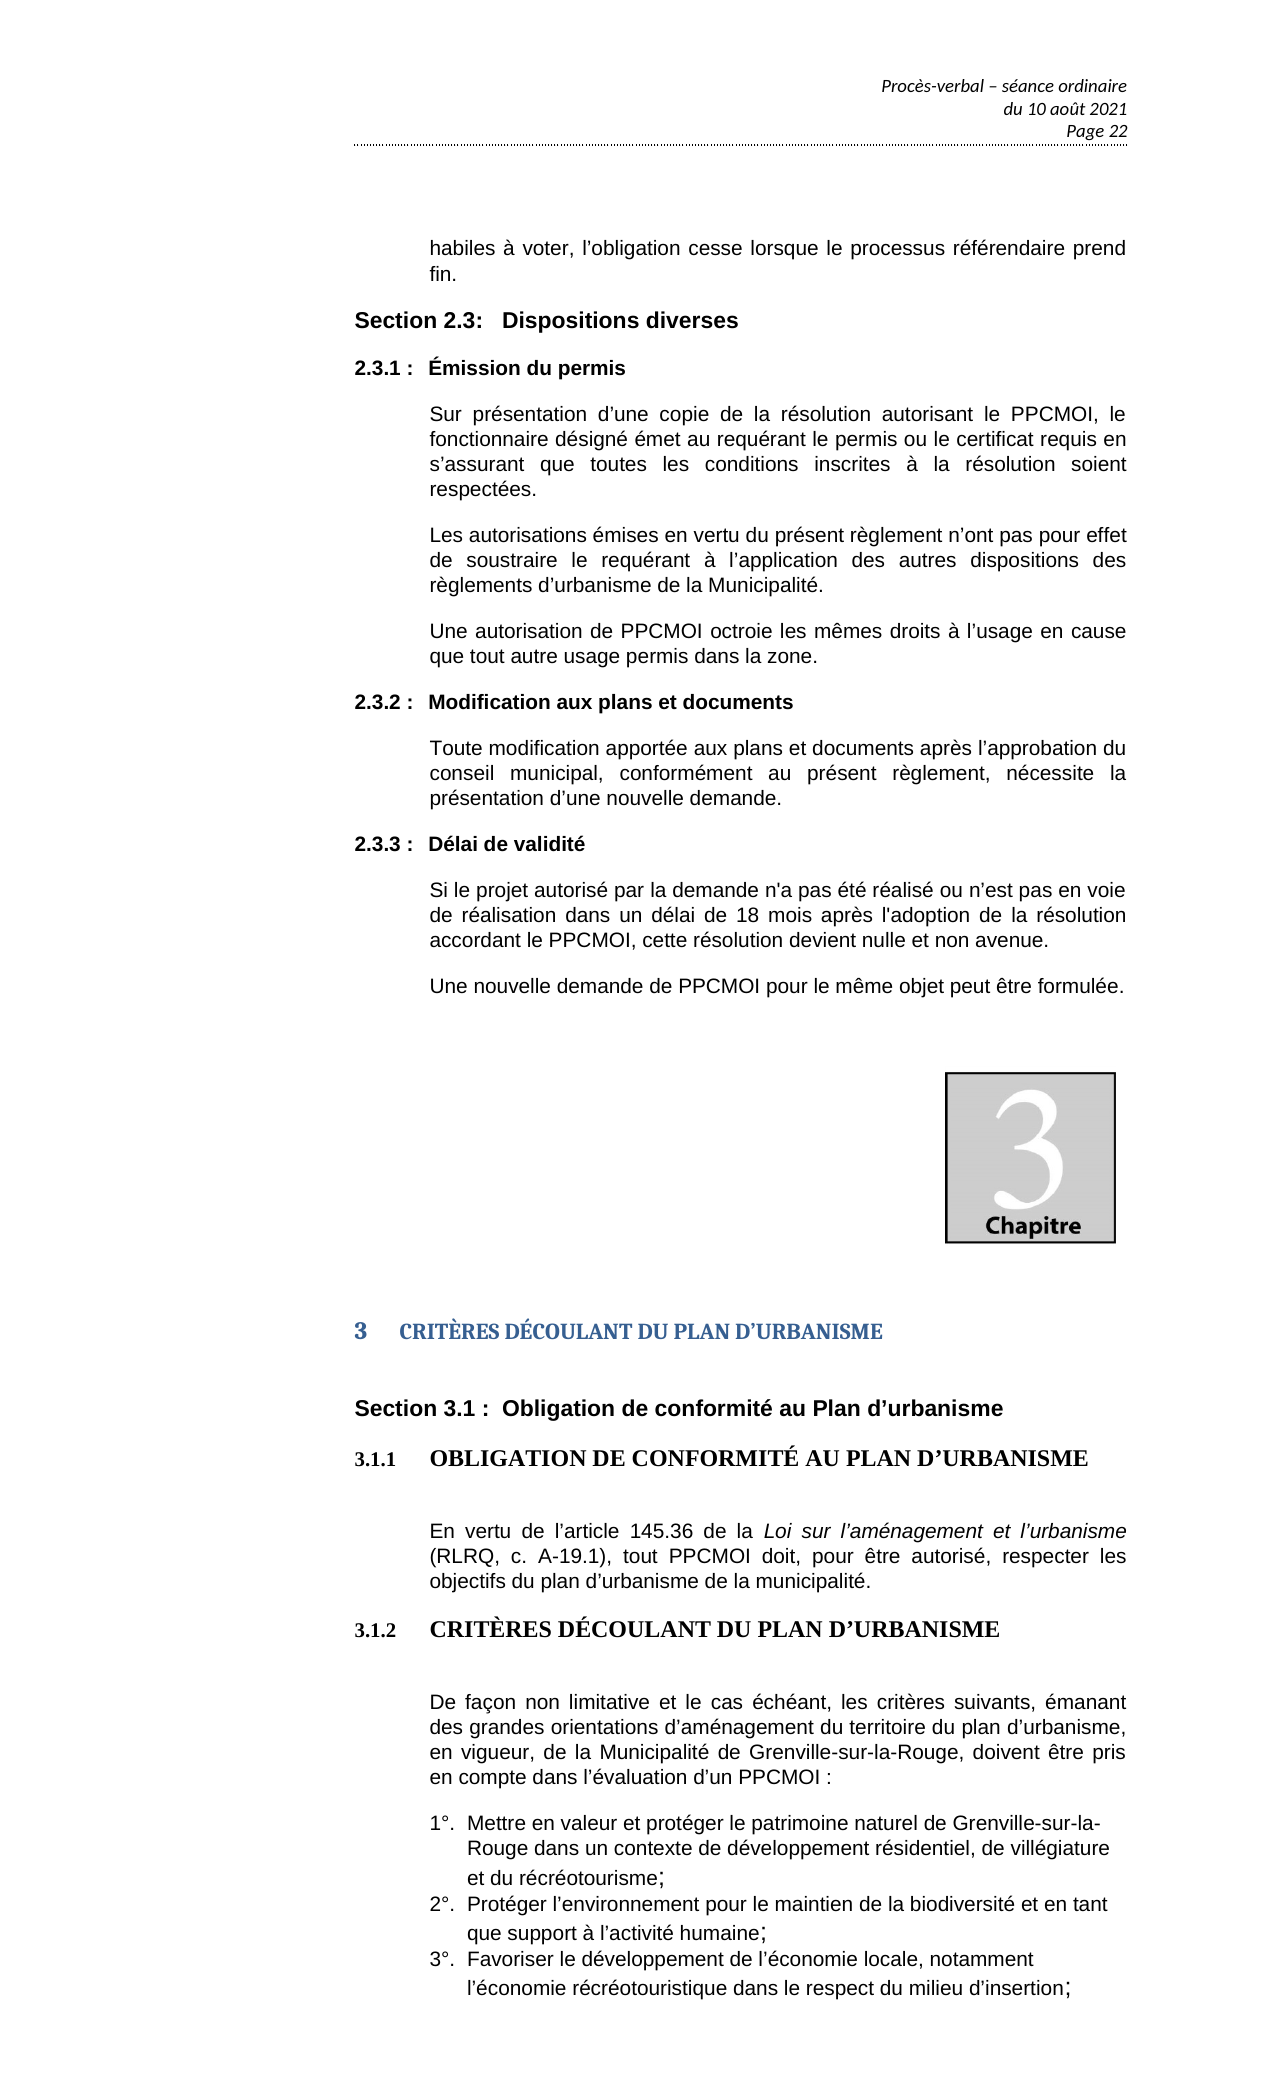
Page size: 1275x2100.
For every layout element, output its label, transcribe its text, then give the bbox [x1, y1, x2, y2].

text De façon non limitative et le cas échéant, les critères suivants, émanant des grandes orientations d’aménagement du territoire du plan d’urbanisme, en vigueur, de la Municipalité de Grenville-sur-la-Rouge, doivent être pris en compte dans l’évaluation d’un PPCMOI : [429, 1690, 1127, 1789]
text En vertu de l’article 145.36 de la Loi sur l’aménagement et l’urbanisme (RLRQ, c. A-19.1), tout PPCMOI doit, pour être autorisé, respecter les objectifs du plan d’urbanisme de la municipalité. [429, 1519, 1127, 1593]
text Section 3.1 : Obligation de conformité au Plan d’urbanisme [354, 1395, 1127, 1422]
list Protéger l’environnement pour le maintien de la biodiversité et en tant que support à l’activité humaine; [429, 1892, 1127, 1946]
subtitle Obligation de conformité au Plan d’urbanisme [354, 1444, 1127, 1471]
text Une nouvelle demande de PPCMOI pour le même objet peut être formulée. [429, 974, 1127, 998]
text Si le projet autorisé par la demande n'a pas été réalisé ou n’est pas en voie de réalisation dans un délai de 18 mois après l'adoption de la résolution accordant le PPCMOI, cette résolution devient nulle et non avenue. [429, 878, 1127, 952]
picture [945, 1066, 1116, 1249]
text Section 2.3: Dispositions diverses [354, 307, 1127, 334]
text Toute modification apportée aux plans et documents après l’approbation du conseil municipal, conformément au présent règlement, nécessite la présentation d’une nouvelle demande. [429, 736, 1127, 810]
text Les autorisations émises en vertu du présent règlement n’ont pas pour effet de soustraire le requérant à l’application des autres dispositions des règlements d’urbanisme de la Municipalité. [429, 523, 1127, 597]
list Favoriser le développement de l’économie locale, notamment l’économie récréotouristique dans le respect du milieu d’insertion; [429, 1947, 1127, 2001]
subtitle CRITÈRES DÉCOULANT DU PLAN D’URBANISME [354, 1317, 1127, 1346]
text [429, 236, 1127, 285]
text Sur présentation d’une copie de la résolution autorisant le PPCMOI, le fonctionnaire désigné émet au requérant le permis ou le certificat requis en s’assurant que toutes les conditions inscrites à la résolution soient respectées. [429, 402, 1127, 501]
text Une autorisation de PPCMOI octroie les mêmes droits à l’usage en cause que tout autre usage permis dans la zone. [429, 619, 1127, 668]
subtitle Critères découlant du Plan d’urbanisme [354, 1615, 1127, 1642]
list Mettre en valeur et protéger le patrimoine naturel de Grenville-sur-la-Rouge dans un contexte de développement résidentiel, de villégiature et du récréotourisme; [429, 1811, 1127, 1890]
text 2.3.3 : Délai de validité [354, 832, 1127, 856]
text 2.3.1 : Émission du permis [354, 356, 1127, 380]
text 2.3.2 : Modification aux plans et documents [354, 690, 1127, 714]
